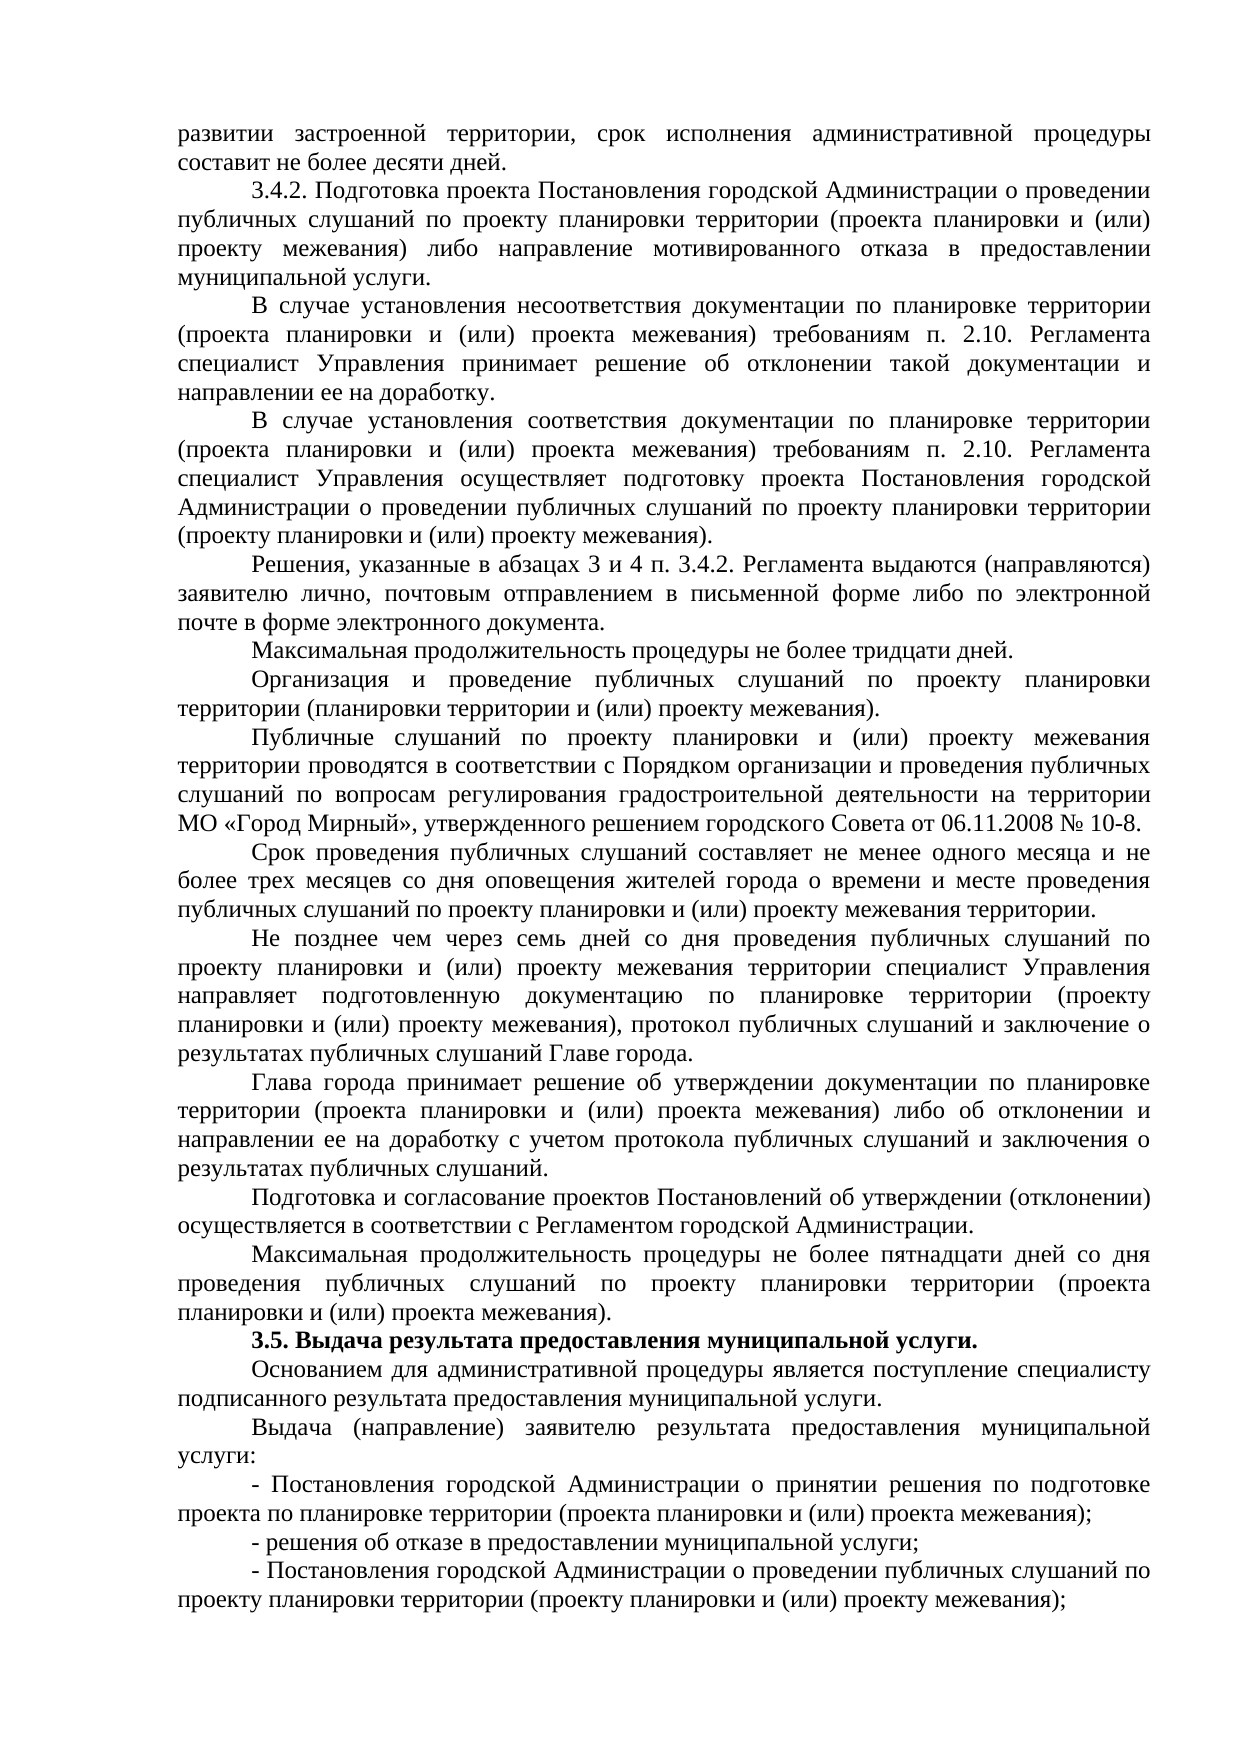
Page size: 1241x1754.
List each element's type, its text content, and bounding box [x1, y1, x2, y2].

text Публичные слушаний по проекту планировки и (или) проекту межевания территории проводятся в соответствии с Порядком организации и проведения публичных слушаний по вопросам регулирования градостроительной деятельности на территории МО «Город Мирный», утвержденного решением городского Совета от 06.11.2008 № 10-8. [177, 722, 1152, 837]
text Глава города принимает решение об утверждении документации по планировке территории (проекта планировки и (или) проекта межевания) либо об отклонении и направлении ее на доработку с учетом протокола публичных слушаний и заключения о результатах публичных слушаний. [177, 1067, 1152, 1182]
text 3.5. Выдача результата предоставления муниципальной услуги. [177, 1326, 1152, 1354]
text - Постановления городской Администрации о принятии решения по подготовке проекта по планировке территории (проекта планировки и (или) проекта межевания); [177, 1469, 1152, 1527]
text В случае установления соответствия документации по планировке территории (проекта планировки и (или) проекта межевания) требованиям п. 2.10. Регламента специалист Управления осуществляет подготовку проекта Постановления городской Администрации о проведении публичных слушаний по проекту планировки территории (проекту планировки и (или) проекту межевания). [177, 406, 1152, 549]
text В случае установления несоответствия документации по планировке территории (проекта планировки и (или) проекта межевания) требованиям п. 2.10. Регламента специалист Управления принимает решение об отклонении такой документации и направлении ее на доработку. [177, 291, 1152, 406]
text Подготовка и согласование проектов Постановлений об утверждении (отклонении) осуществляется в соответствии с Регламентом городской Администрации. [177, 1182, 1152, 1239]
text - решения об отказе в предоставлении муниципальной услуги; [177, 1527, 1152, 1556]
text Не позднее чем через семь дней со дня проведения публичных слушаний по проекту планировки и (или) проекту межевания территории специалист Управления направляет подготовленную документацию по планировке территории (проекту планировки и (или) проекту межевания), протокол публичных слушаний и заключение о результатах публичных слушаний Главе города. [177, 923, 1152, 1067]
text Максимальная продолжительность процедуры не более пятнадцати дней со дня проведения публичных слушаний по проекту планировки территории (проекта планировки и (или) проекта межевания). [177, 1239, 1152, 1326]
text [177, 118, 1152, 176]
text Срок проведения публичных слушаний составляет не менее одного месяца и не более трех месяцев со дня оповещения жителей города о времени и месте проведения публичных слушаний по проекту планировки и (или) проекту межевания территории. [177, 837, 1152, 923]
text Организация и проведение публичных слушаний по проекту планировки территории (планировки территории и (или) проекту межевания). [177, 664, 1152, 722]
text - Постановления городской Администрации о проведении публичных слушаний по проекту планировки территории (проекту планировки и (или) проекту межевания); [177, 1556, 1152, 1613]
text Решения, указанные в абзацах 3 и 4 п. 3.4.2. Регламента выдаются (направляются) заявителю лично, почтовым отправлением в письменной форме либо по электронной почте в форме электронного документа. [177, 549, 1152, 636]
text Основанием для административной процедуры является поступление специалисту подписанного результата предоставления муниципальной услуги. [177, 1354, 1152, 1412]
text Выдача (направление) заявителю результата предоставления муниципальной услуги: [177, 1412, 1152, 1469]
text Максимальная продолжительность процедуры не более тридцати дней. [177, 636, 1152, 664]
text 3.4.2. Подготовка проекта Постановления городской Администрации о проведении публичных слушаний по проекту планировки территории (проекта планировки и (или) проекту межевания) либо направление мотивированного отказа в предоставлении муниципальной услуги. [177, 176, 1152, 291]
